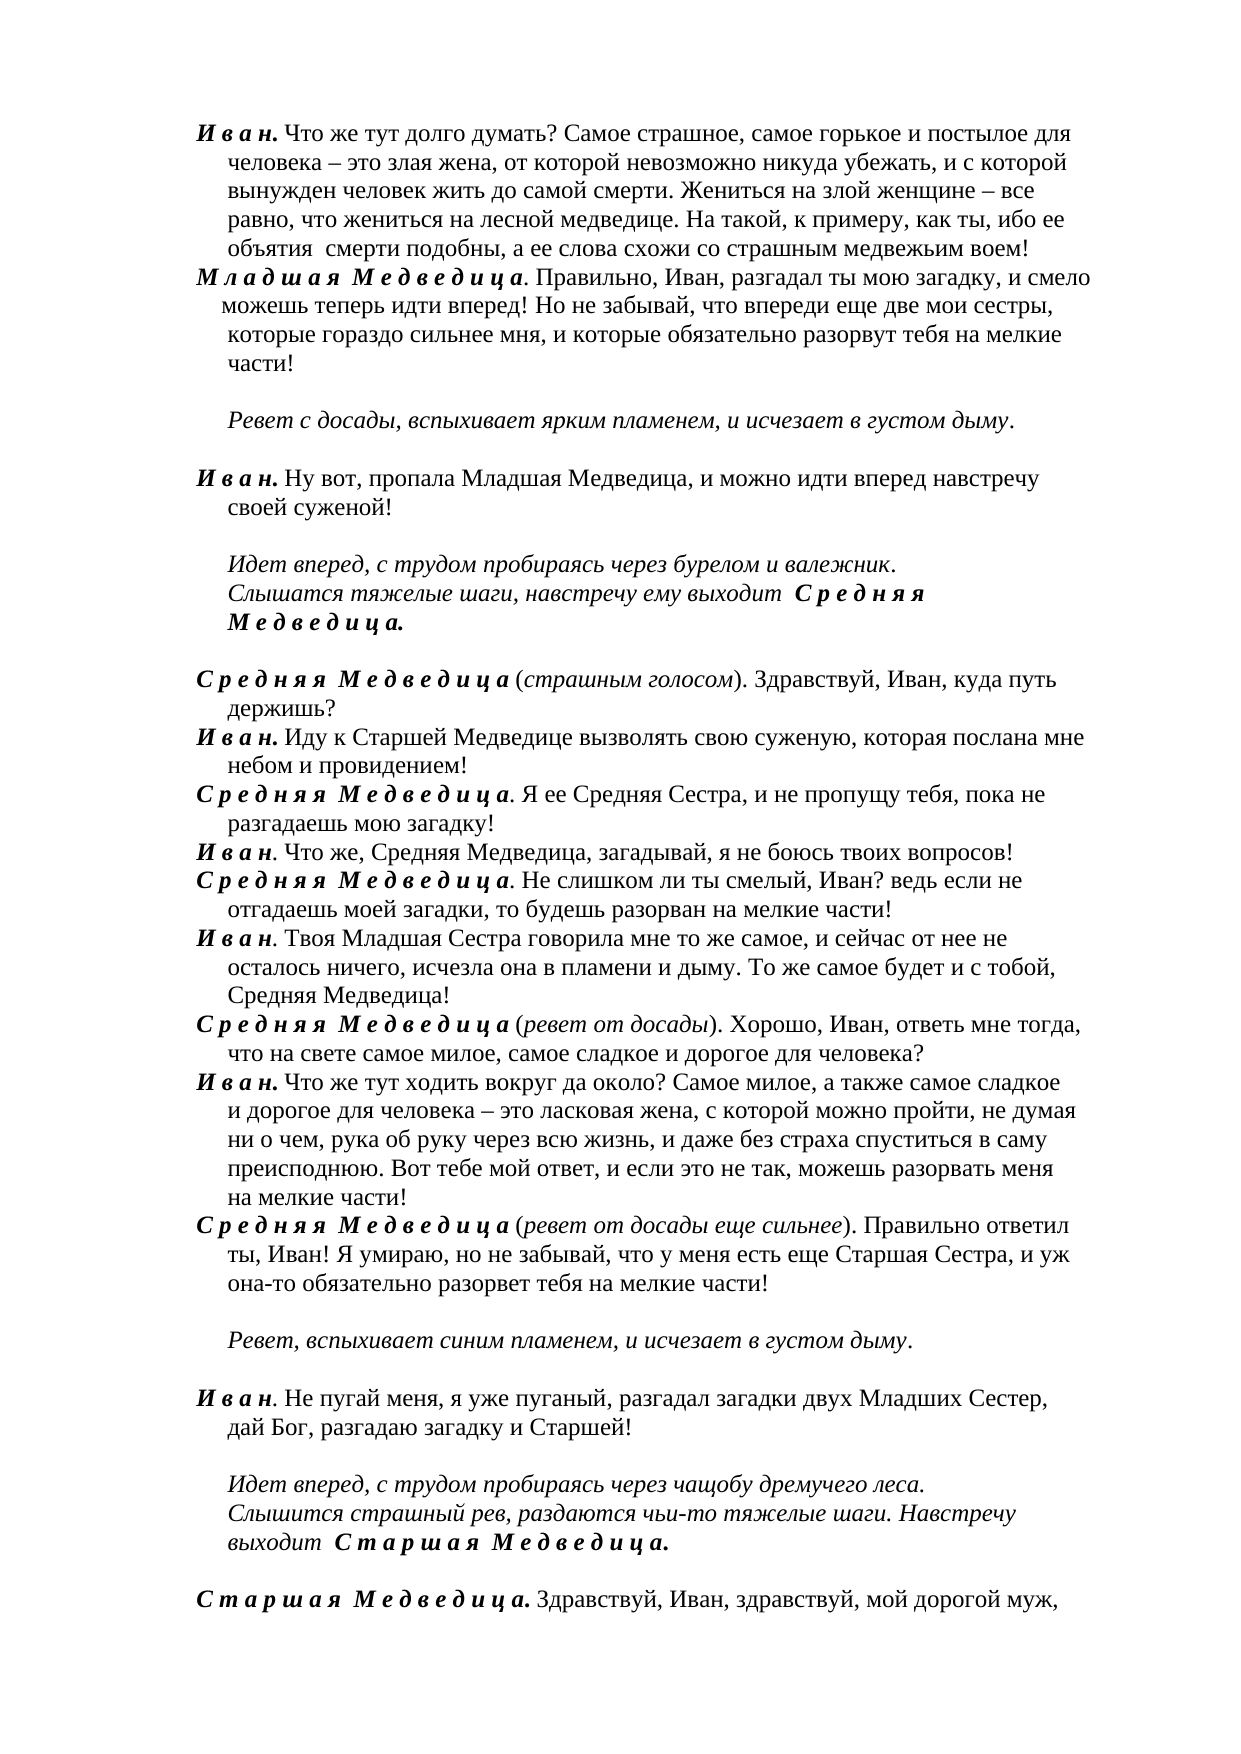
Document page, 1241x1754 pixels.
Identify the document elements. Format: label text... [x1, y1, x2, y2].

text отгадаешь моей загадки, то будешь разорван на мелкие части! [177, 894, 1152, 923]
text И в а н. Что же тут долго думать? Самое страшное, самое горькое и постылое для [177, 118, 1152, 147]
text И в а н. Не пугай меня, я уже пуганый, разгадал загадки двух Младших Сестер, [177, 1383, 1152, 1412]
text и дорогое для человека – это ласковая жена, с которой можно пройти, не думая [177, 1096, 1152, 1124]
text М л а д ш а я М е д в е д и ц а. Правильно, Иван, разгадал ты мою загадку, и смело [177, 262, 1152, 291]
text дай Бог, разгадаю загадку и Старшей! [177, 1412, 1152, 1441]
text С р е д н я я М е д в е д и ц а. Я ее Средняя Сестра, и не пропущу тебя, пока не [177, 779, 1152, 808]
text своей суженой! [177, 492, 1152, 521]
text что на свете самое милое, самое сладкое и дорогое для человека? [177, 1038, 1152, 1067]
text С р е д н я я М е д в е д и ц а (ревет от досады). Хорошо, Иван, ответь мне тогда, [177, 1009, 1152, 1038]
text С р е д н я я М е д в е д и ц а (страшным голосом). Здравствуй, Иван, куда путь [177, 664, 1152, 693]
text на мелкие части! [177, 1182, 1152, 1211]
text С р е д н я я М е д в е д и ц а. Не слишком ли ты смелый, Иван? ведь если не [177, 866, 1152, 894]
text выходит С т а р ш а я М е д в е д и ц а. [177, 1527, 1152, 1556]
text равно, что жениться на лесной медведице. На такой, к примеру, как ты, ибо ее [177, 204, 1152, 233]
text объятия смерти подобны, а ее слова схожи со страшным медвежьим воем! [177, 233, 1152, 262]
text части! [177, 348, 1152, 377]
text И в а н. Иду к Старшей Медведице вызволять свою суженую, которая послана мне [177, 722, 1152, 751]
text которые гораздо сильнее мня, и которые обязательно разорвут тебя на мелкие [177, 319, 1152, 348]
text Ревет с досады, вспыхивает ярким пламенем, и исчезает в густом дыму. [177, 406, 1152, 434]
text Слышится страшный рев, раздаются чьи-то тяжелые шаги. Навстречу [177, 1498, 1152, 1527]
text держишь? [177, 693, 1152, 722]
text И в а н. Что же тут ходить вокруг да около? Самое милое, а также самое сладкое [177, 1067, 1152, 1096]
text разгадаешь мою загадку! [177, 808, 1152, 837]
text можешь теперь идти вперед! Но не забывай, что впереди еще две мои сестры, [177, 291, 1152, 319]
text Ревет, вспыхивает синим пламенем, и исчезает в густом дыму. [177, 1326, 1152, 1354]
text И в а н. Что же, Средняя Медведица, загадывай, я не боюсь твоих вопросов! [177, 837, 1152, 866]
text осталось ничего, исчезла она в пламени и дыму. То же самое будет и с тобой, [177, 952, 1152, 981]
text преисподнюю. Вот тебе мой ответ, и если это не так, можешь разорвать меня [177, 1153, 1152, 1182]
text Средняя Медведица! [177, 981, 1152, 1009]
text Идет вперед, с трудом пробираясь через чащобу дремучего леса. [177, 1469, 1152, 1498]
text ни о чем, рука об руку через всю жизнь, и даже без страха спуститься в саму [177, 1124, 1152, 1153]
text Идет вперед, с трудом пробираясь через бурелом и валежник. [177, 549, 1152, 578]
text М е д в е д и ц а. [177, 607, 1152, 636]
text человека – это злая жена, от которой невозможно никуда убежать, и с которой [177, 147, 1152, 176]
text С р е д н я я М е д в е д и ц а (ревет от досады еще сильнее). Правильно ответил [177, 1211, 1152, 1239]
text она-то обязательно разорвет тебя на мелкие части! [177, 1268, 1152, 1297]
text С т а р ш а я М е д в е д и ц а. Здравствуй, Иван, здравствуй, мой дорогой муж, [177, 1584, 1152, 1613]
text И в а н. Твоя Младшая Сестра говорила мне то же самое, и сейчас от нее не [177, 923, 1152, 952]
text ты, Иван! Я умираю, но не забывай, что у меня есть еще Старшая Сестра, и уж [177, 1239, 1152, 1268]
text небом и провидением! [177, 751, 1152, 779]
text Слышатся тяжелые шаги, навстречу ему выходит С р е д н я я [177, 578, 1152, 607]
text И в а н. Ну вот, пропала Младшая Медведица, и можно идти вперед навстречу [177, 463, 1152, 492]
text вынужден человек жить до самой смерти. Жениться на злой женщине – все [177, 176, 1152, 204]
